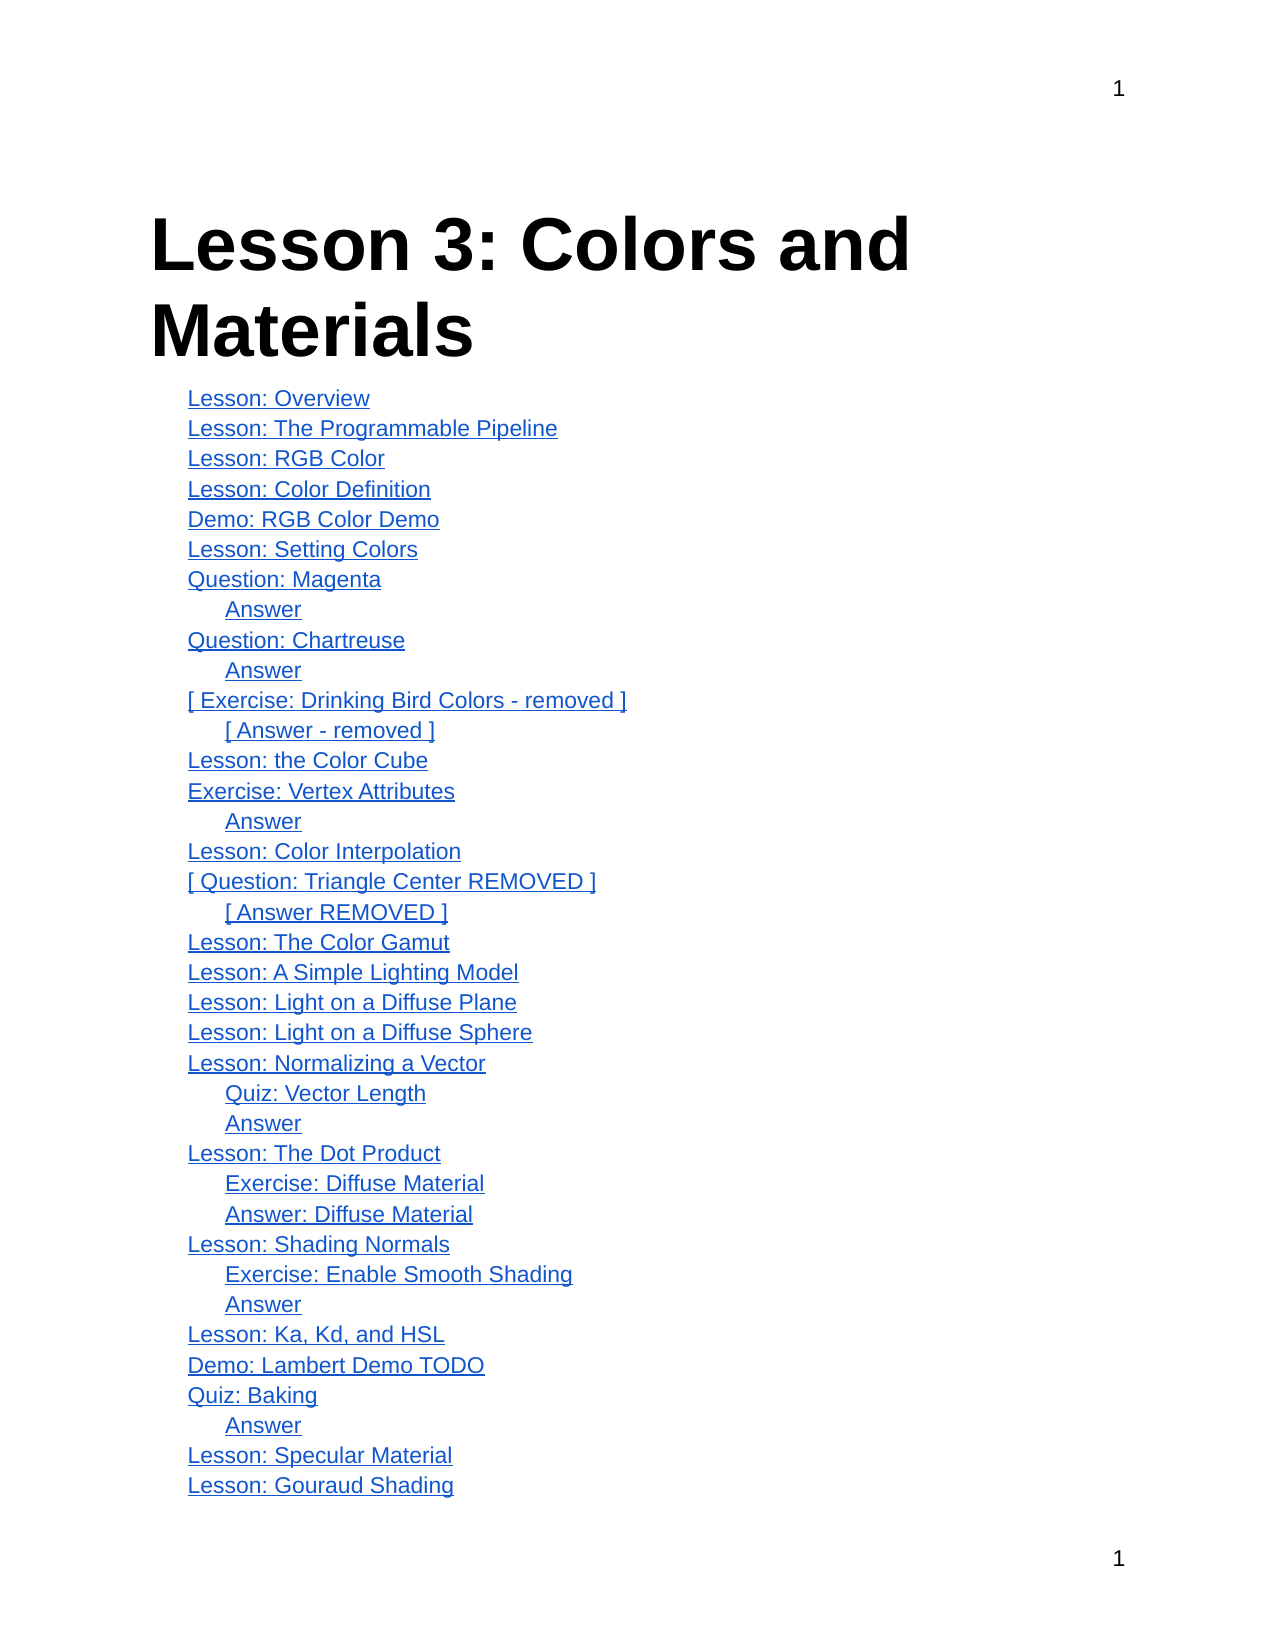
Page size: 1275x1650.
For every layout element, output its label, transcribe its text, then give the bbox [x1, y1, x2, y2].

text Answer [225, 657, 1125, 683]
text Lesson: the Color Cube [187, 747, 1125, 774]
text Lesson: Color Definition [187, 476, 1125, 502]
text Lesson: RGB Color [187, 445, 1125, 472]
text [ Question: Triangle Center REMOVED ] [187, 868, 1125, 895]
text Lesson: The Programmable Pipeline [187, 415, 1125, 442]
text Question: Chartreuse [187, 627, 1125, 653]
text Exercise: Enable Smooth Shading [225, 1261, 1125, 1287]
text Lesson: Setting Colors [187, 536, 1125, 562]
text Exercise: Diffuse Material [225, 1170, 1125, 1197]
text Quiz: Baking [187, 1382, 1125, 1408]
text Lesson: Overview [187, 385, 1125, 411]
title Lesson 3: Colors and Materials [150, 200, 1125, 372]
text Lesson: Gouraud Shading [187, 1472, 1125, 1499]
text [ Answer REMOVED ] [225, 898, 1125, 925]
text Lesson: Color Interpolation [187, 838, 1125, 864]
text Demo: Lambert Demo TODO [187, 1352, 1125, 1378]
text Lesson: Light on a Diffuse Sphere [187, 1019, 1125, 1046]
text Lesson: The Dot Product [187, 1140, 1125, 1167]
text Lesson: A Simple Lighting Model [187, 959, 1125, 985]
text Lesson: Light on a Diffuse Plane [187, 989, 1125, 1016]
text Answer [225, 596, 1125, 623]
text Answer: Diffuse Material [225, 1201, 1125, 1227]
text Answer [225, 1110, 1125, 1136]
text Lesson: Ka, Kd, and HSL [187, 1321, 1125, 1348]
text Answer [225, 1412, 1125, 1438]
text Exercise: Vertex Attributes [187, 778, 1125, 804]
text Answer [225, 1291, 1125, 1318]
text Lesson: Specular Material [187, 1442, 1125, 1469]
text Lesson: Shading Normals [187, 1231, 1125, 1257]
text [ Exercise: Drinking Bird Colors - removed ] [187, 687, 1125, 713]
text Lesson: The Color Gamut [187, 929, 1125, 955]
text Lesson: Normalizing a Vector [187, 1049, 1125, 1076]
text Quiz: Vector Length [225, 1080, 1125, 1106]
text [ Answer - removed ] [225, 717, 1125, 744]
text Answer [225, 808, 1125, 834]
text Question: Magenta [187, 566, 1125, 593]
text Demo: RGB Color Demo [187, 506, 1125, 532]
